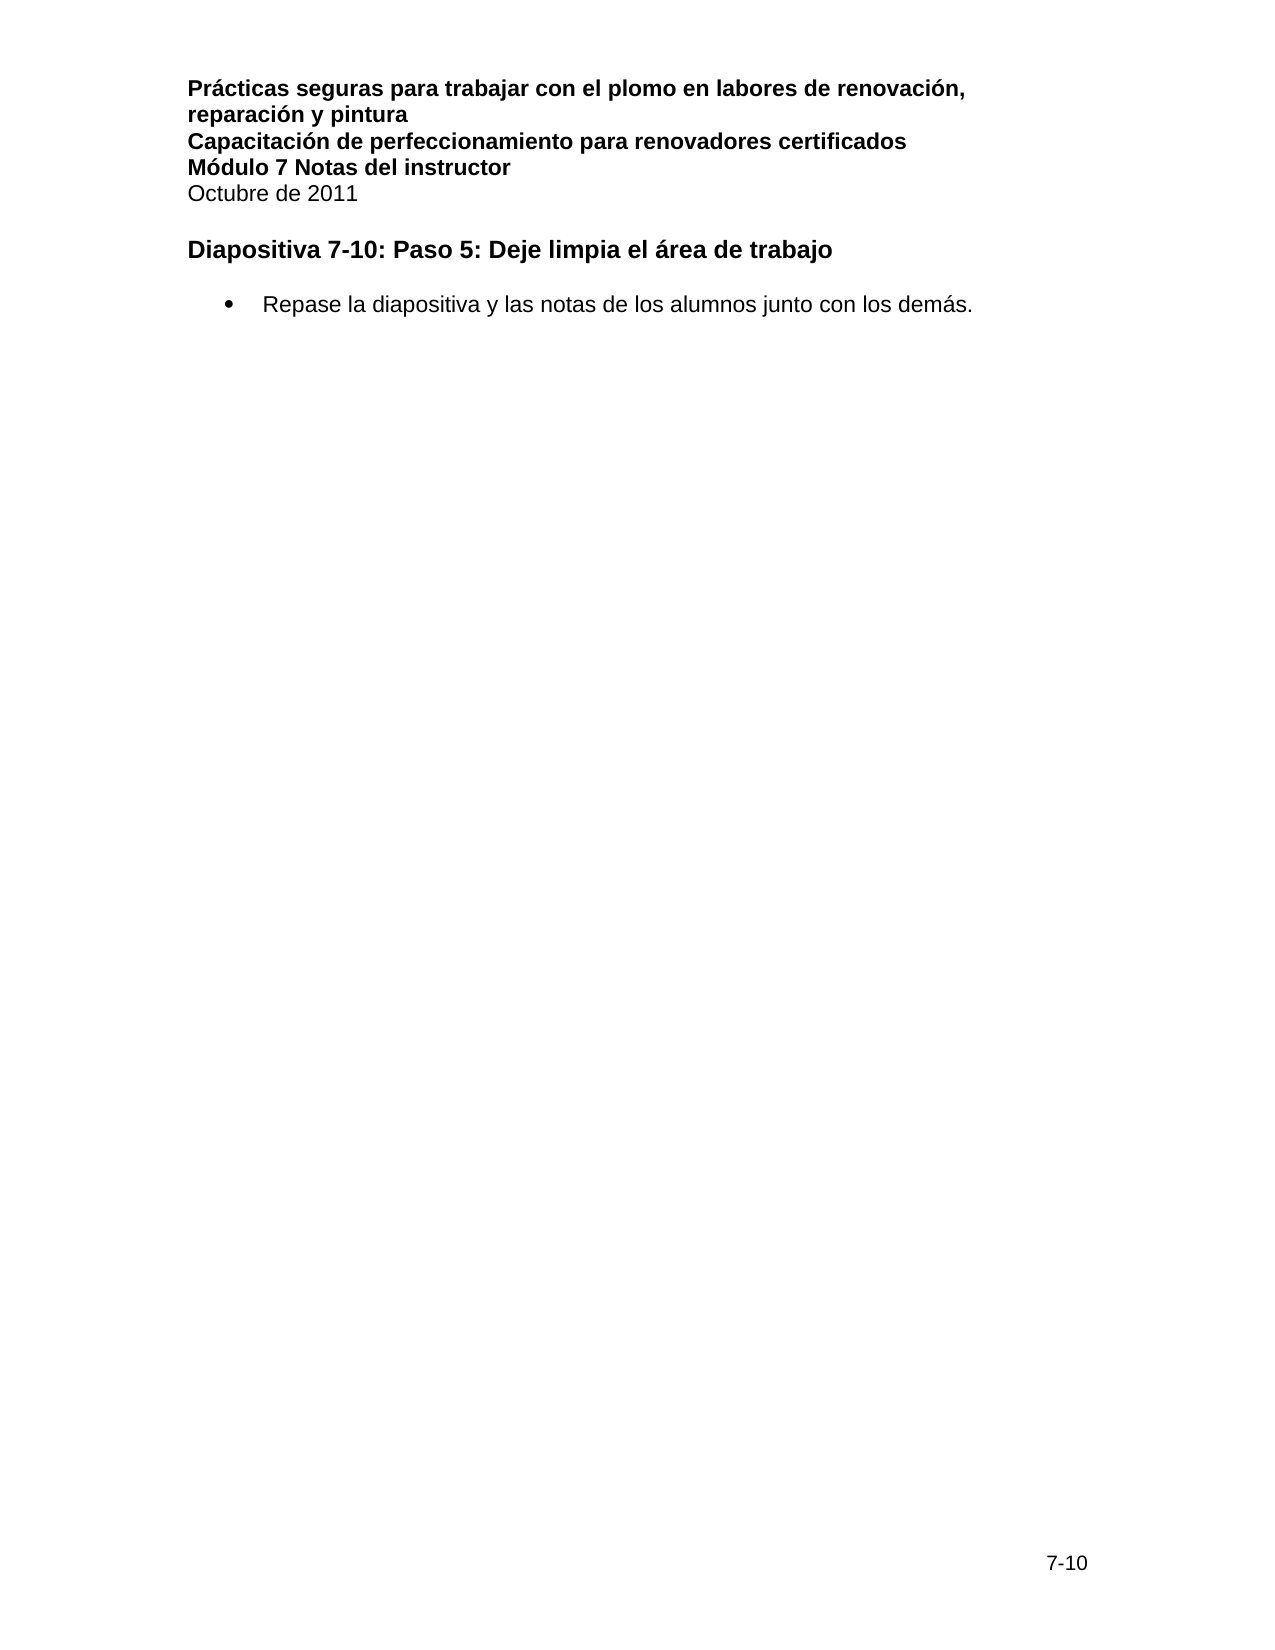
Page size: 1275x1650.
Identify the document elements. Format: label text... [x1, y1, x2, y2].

list Repase la diapositiva y las notas de los alumnos junto con los demás. [225, 291, 1087, 317]
text Diapositiva 7-10: Paso 5: Deje limpia el área de trabajo [187, 236, 1087, 264]
